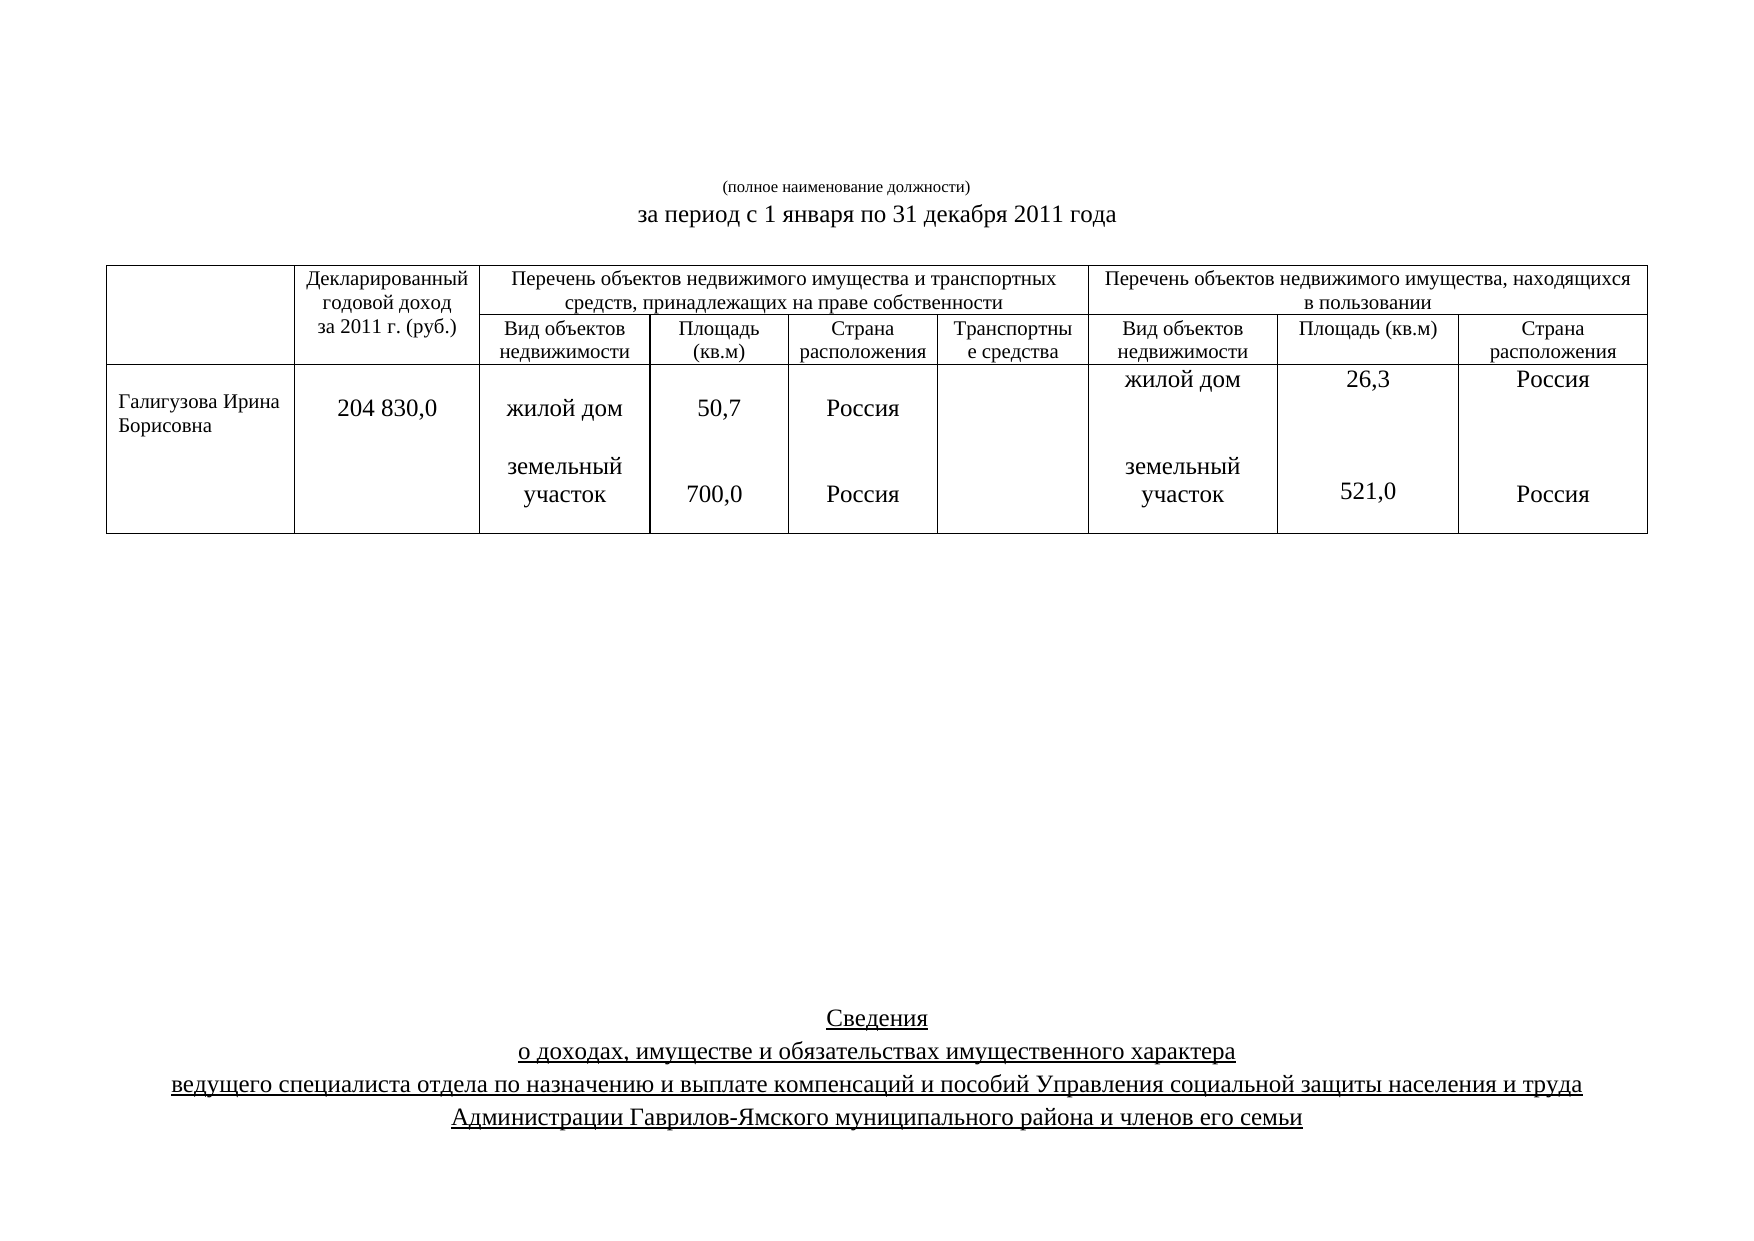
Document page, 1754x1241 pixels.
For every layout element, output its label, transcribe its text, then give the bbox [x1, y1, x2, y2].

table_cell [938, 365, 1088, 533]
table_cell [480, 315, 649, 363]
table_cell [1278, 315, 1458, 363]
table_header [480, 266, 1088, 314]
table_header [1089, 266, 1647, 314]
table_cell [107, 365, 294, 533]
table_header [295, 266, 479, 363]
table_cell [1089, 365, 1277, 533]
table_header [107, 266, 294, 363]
text о доходах, имуществе и обязательствах имущественного характера [118, 1036, 1636, 1065]
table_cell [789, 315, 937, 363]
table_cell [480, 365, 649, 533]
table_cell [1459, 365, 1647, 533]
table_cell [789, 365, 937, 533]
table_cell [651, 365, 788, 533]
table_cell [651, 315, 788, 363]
text за период с 1 января по 31 декабря 2011 года [118, 199, 1636, 228]
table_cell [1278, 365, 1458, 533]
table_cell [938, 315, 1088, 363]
text Cведения [118, 1003, 1636, 1032]
text (полное наименование должности) [118, 177, 1636, 196]
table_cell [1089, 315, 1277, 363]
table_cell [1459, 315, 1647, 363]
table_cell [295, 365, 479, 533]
text ведущего специалиста отдела по назначению и выплате компенсаций и пособий Управления социальной защиты населения и труда Администрации Гаврилов-Ямского муниципального района и членов его семьи [118, 1069, 1636, 1131]
